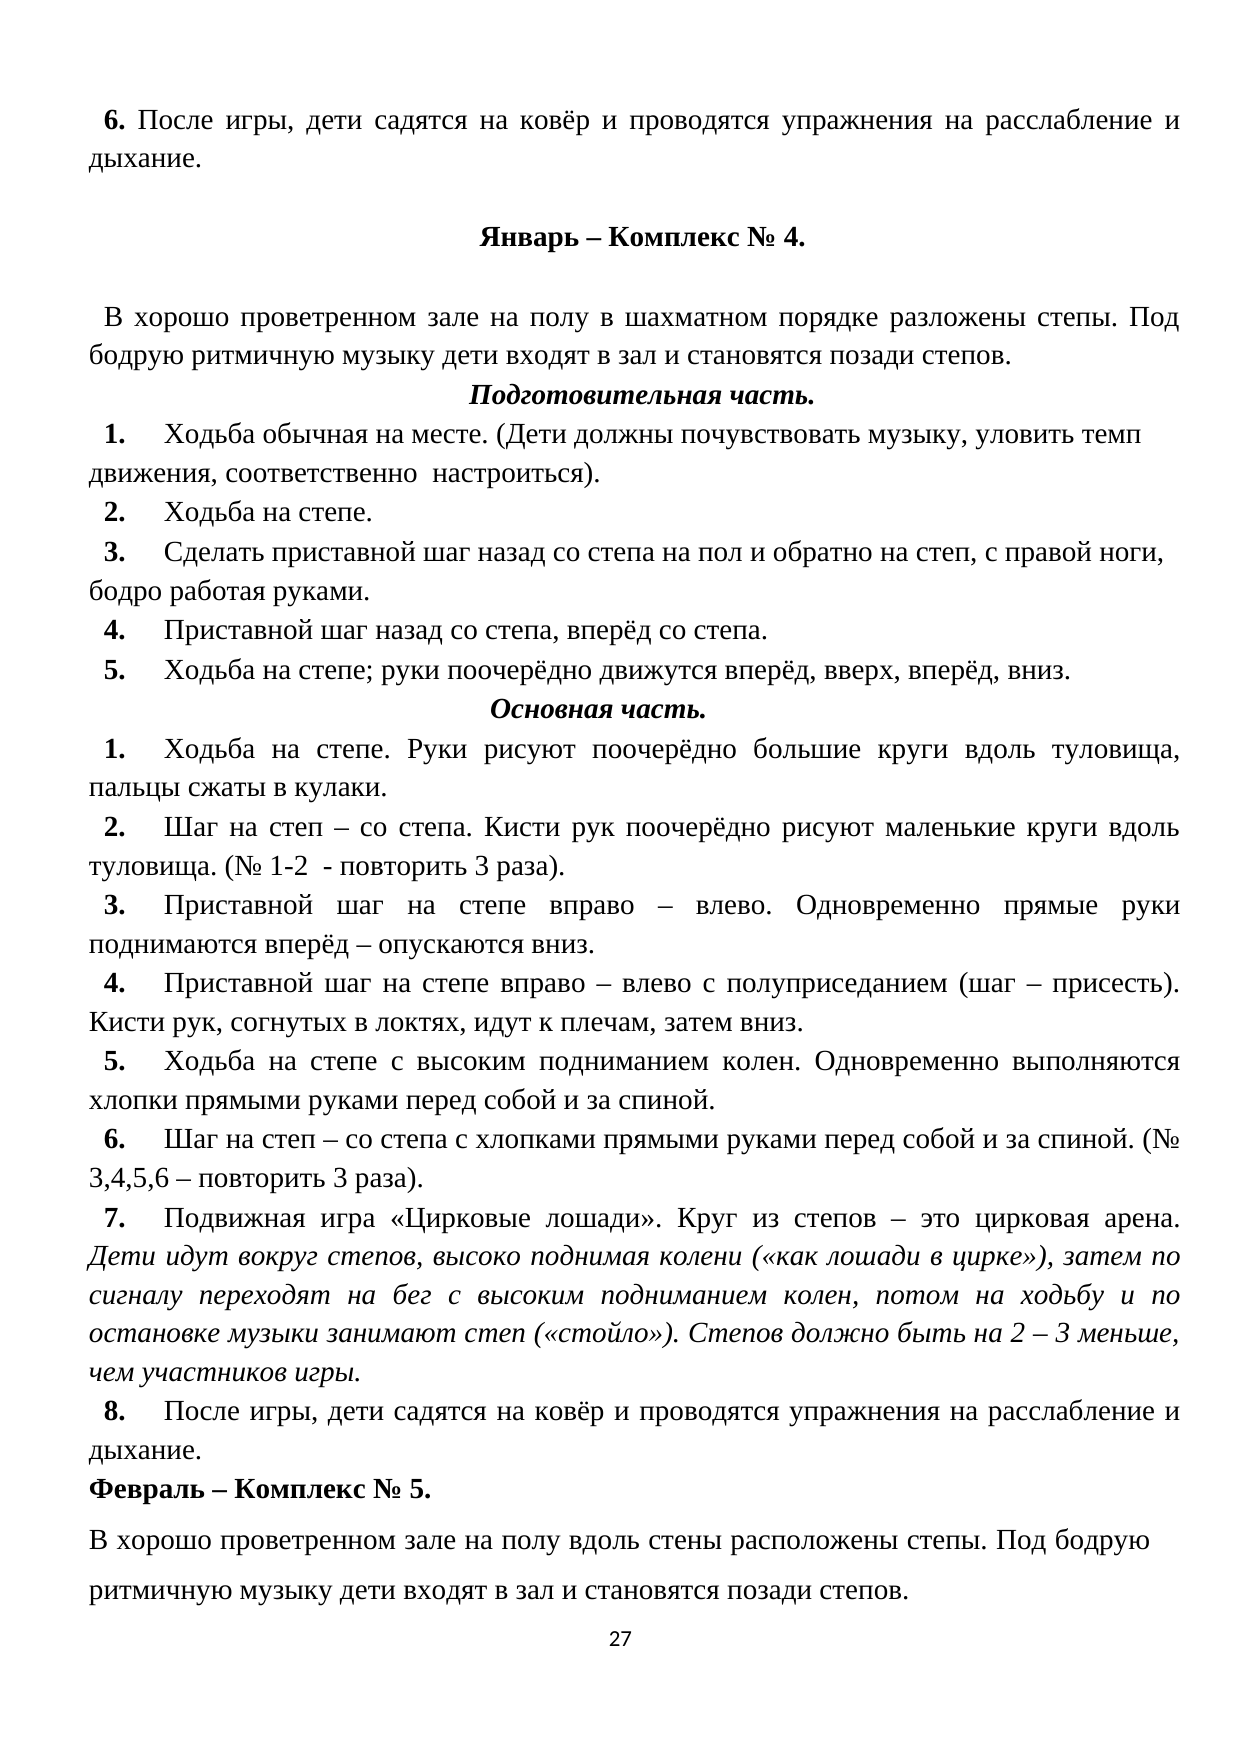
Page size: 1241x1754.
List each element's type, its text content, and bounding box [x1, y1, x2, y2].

text Февраль – Комплекс № 5. [89, 1472, 1152, 1505]
list Приставной шаг на степе вправо – влево. Одновременно прямые руки поднимаются вперёд – опускаются вниз. [89, 887, 1181, 959]
list После игры, дети садятся на ковёр и проводятся упражнения на расслабление и дыхание. [89, 1393, 1181, 1466]
list Ходьба на степе. Руки рисуют поочерёдно большие круги вдоль туловища, пальцы сжаты в кулаки. [89, 731, 1181, 803]
list Шаг на степ – со степа. Кисти рук поочерёдно рисуют маленькие круги вдоль туловища. (№ 1-2 - повторить 3 раза). [89, 809, 1181, 881]
list Ходьба обычная на месте. (Дети должны почувствовать музыку, уловить темп движения, соответственно настроиться). [89, 416, 1181, 488]
list Подвижная игра «Цирковые лошади». Круг из степов – это цирковая арена. Дети идут вокруг степов, высоко поднимая колени («как лошади в цирке»), затем по сигналу переходят на бег с высоким подниманием колен, потом на ходьбу и по остановке музыки занимают степ («стойло»). Степов должно быть на 2 – 3 меньше, чем участников игры. [89, 1200, 1181, 1387]
text В хорошо проветренном зале на полу вдоль стены расположены степы. Под бодрую ритмичную музыку дети входят в зал и становятся позади степов. [89, 1522, 1152, 1606]
text 6. После игры, дети садятся на ковёр и проводятся упражнения на расслабление и дыхание. [89, 102, 1181, 174]
list Сделать приставной шаг назад со степа на пол и обратно на степ, с правой ноги, бодро работая руками. [89, 534, 1181, 606]
text Январь – Комплекс № 4. [89, 219, 1181, 253]
list Ходьба на степе; руки поочерёдно движутся вперёд, вверх, вперёд, вниз. [89, 652, 1181, 685]
list Приставной шаг на степе вправо – влево с полуприседанием (шаг – присесть). Кисти рук, согнутых в локтях, идут к плечам, затем вниз. [89, 965, 1181, 1037]
list Приставной шаг назад со степа, вперёд со степа. [89, 612, 1181, 646]
list Шаг на степ – со степа с хлопками прямыми руками перед собой и за спиной. (№ 3,4,5,6 – повторить 3 раза). [89, 1122, 1181, 1194]
list Ходьба на степе с высоким подниманием колен. Одновременно выполняются хлопки прямыми руками перед собой и за спиной. [89, 1043, 1181, 1116]
list Ходьба на степе. [89, 494, 1181, 528]
text Подготовительная часть. [89, 377, 1181, 410]
text В хорошо проветренном зале на полу в шахматном порядке разложены степы. Под бодрую ритмичную музыку дети входят в зал и становятся позади степов. [89, 299, 1181, 371]
text Основная часть. [89, 691, 1181, 725]
